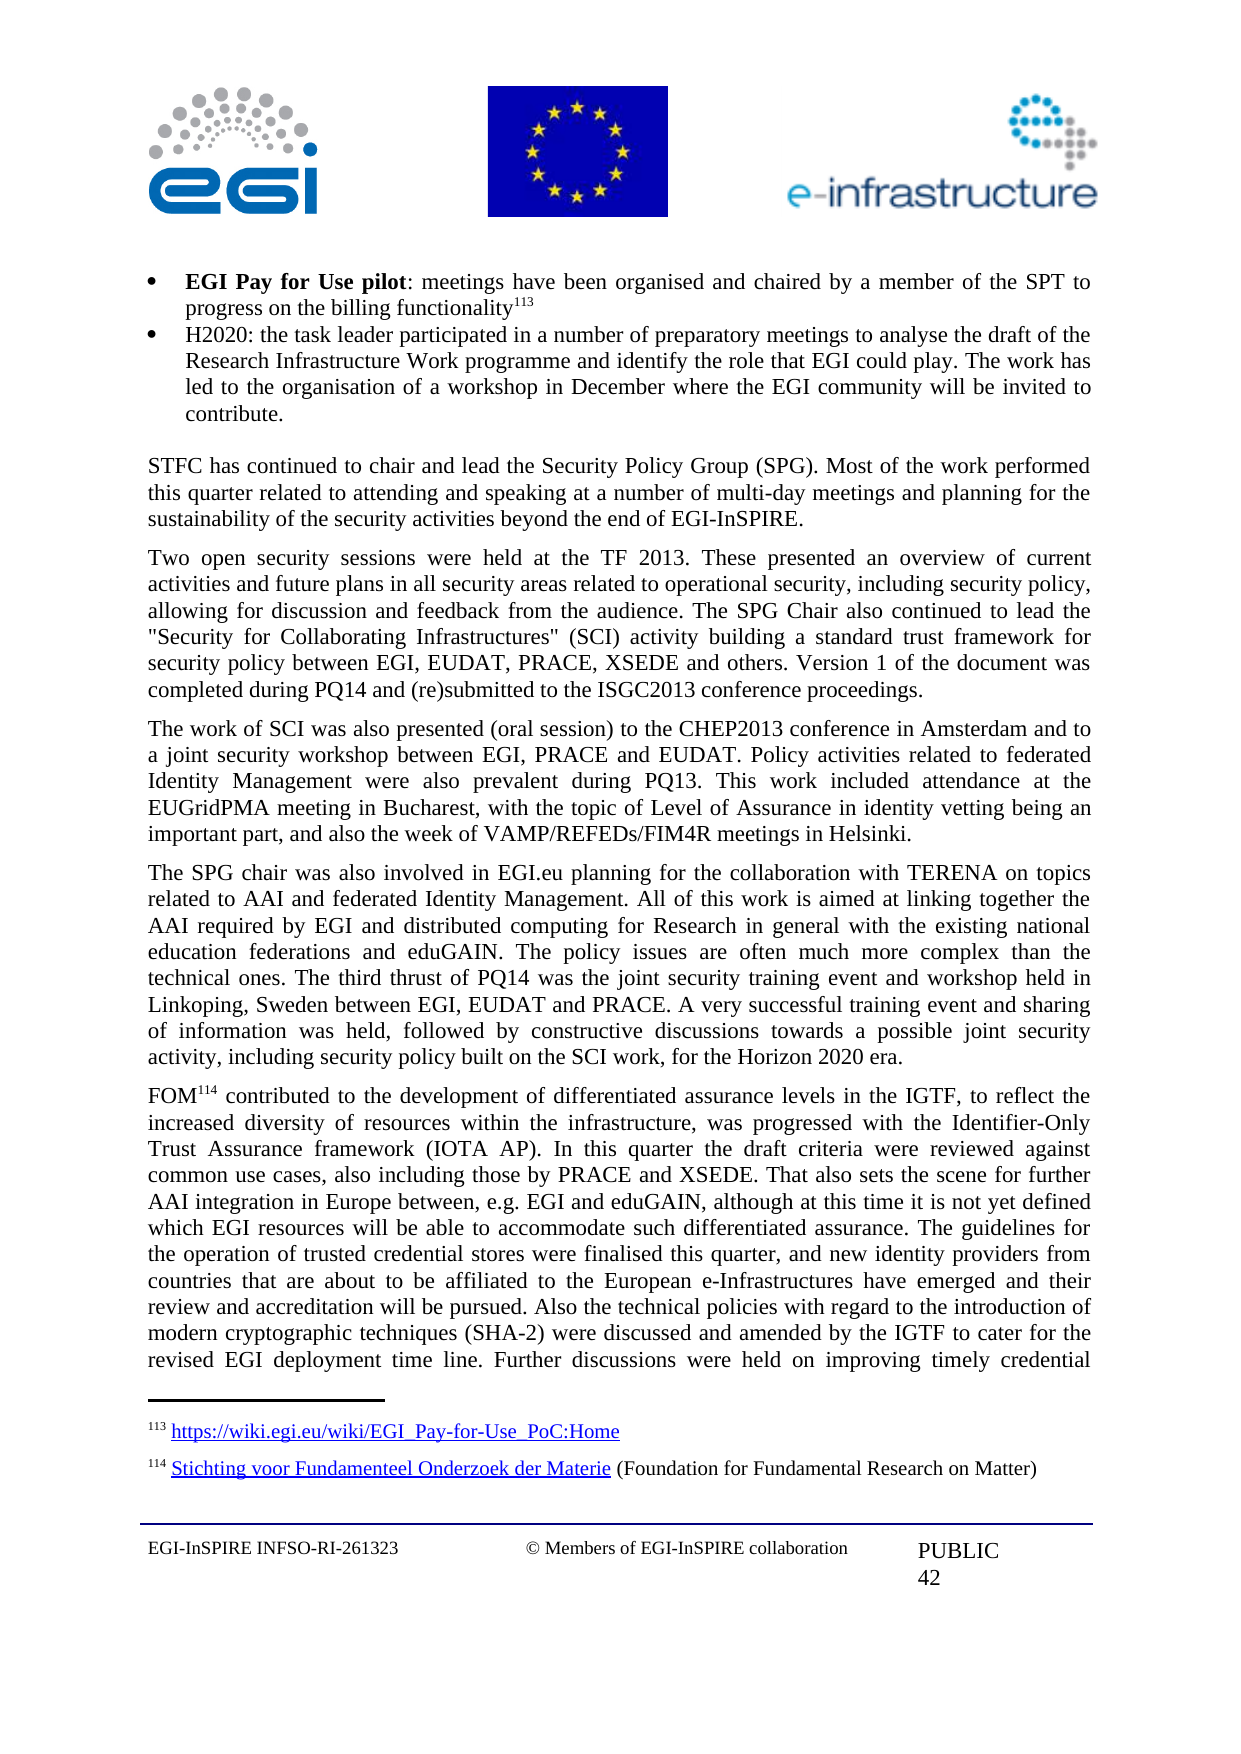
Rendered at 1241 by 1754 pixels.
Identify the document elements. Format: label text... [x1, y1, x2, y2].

text Two open security sessions were held at the TF 2013. These presented an overview of current activities and future plans in all security areas related to operational security, including security policy, allowing for discussion and feedback from the audience. The SPG Chair also continued to lead the "Security for Collaborating Infrastructures" (SCI) activity building a standard trust framework for security policy between EGI, EUDAT, PRACE, XSEDE and others. Version 1 of the document was completed during PQ14 and (re)submitted to the ISGC2013 conference proceedings. [148, 544, 1093, 702]
picture [147, 86, 319, 216]
list EGI Pay for Use pilot: meetings have been organised and chaired by a member of the SPT to progress on the billing functionality [148, 268, 1093, 321]
picture [780, 86, 1106, 217]
list H2020: the task leader participated in a number of preparatory meetings to analyse the draft of the Research Infrastructure Work programme and identify the role that EGI could play. The work has led to the organisation of a workshop in December where the EGI community will be invited to contribute. [148, 321, 1093, 426]
text The work of SCI was also presented (oral session) to the CHEP2013 conference in Amsterdam and to a joint security workshop between EGI, PRACE and EUDAT. Policy activities related to federated Identity Management were also prevalent during PQ13. This work included attendance at the EUGridPMA meeting in Bucharest, with the topic of Level of Assurance in identity vetting being an important part, and also the week of VAMP/REFEDs/FIM4R meetings in Helsinki. [148, 715, 1093, 846]
text STFC has continued to chair and lead the Security Policy Group (SPG). Most of the work performed this quarter related to attending and speaking at a number of multi-day meetings and planning for the sustainability of the security activities beyond the end of EGI-InSPIRE. [148, 452, 1093, 532]
text The SPG chair was also involved in EGI.eu planning for the collaboration with TERENA on topics related to AAI and federated Identity Management. All of this work is aimed at linking together the AAI required by EGI and distributed computing for Research in general with the existing national education federations and eduGAIN. The policy issues are often much more complex than the technical ones. The third thrust of PQ14 was the joint security training event and workshop held in Linkoping, Sweden between EGI, EUDAT and PRACE. A very successful training event and sharing of information was held, followed by constructive discussions towards a possible joint security activity, including security policy built on the SCI work, for the Horizon 2020 era. [148, 859, 1093, 1070]
picture [487, 86, 668, 217]
